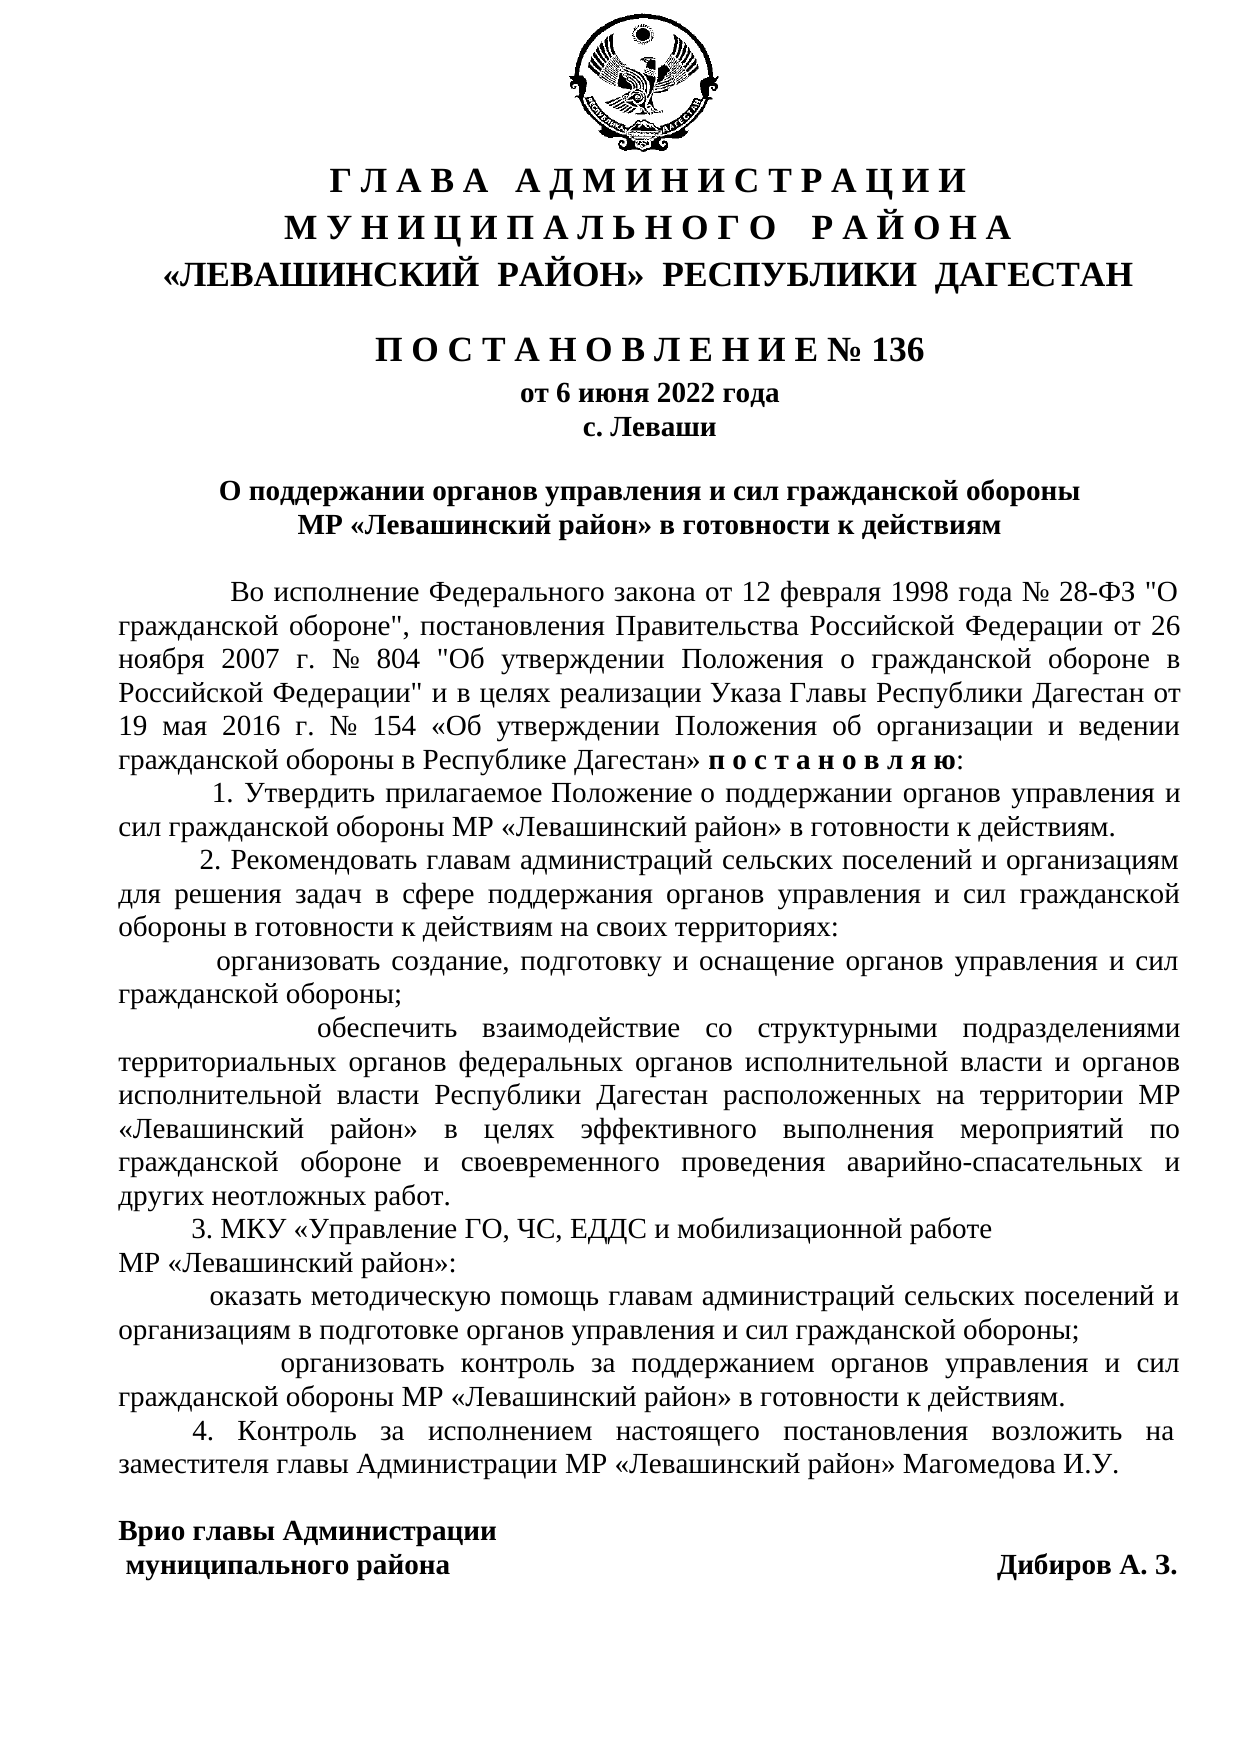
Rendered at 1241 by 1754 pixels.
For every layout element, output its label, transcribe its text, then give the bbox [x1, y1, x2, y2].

text П О С Т А Н О В Л Е Н И Е № 136 [118, 328, 1181, 369]
text МР «Левашинский район»: [118, 1245, 1181, 1278]
text 4. Контроль за исполнением настоящего постановления возложить на заместителя главы Администрации МР «Левашинский район» Магомедова И.У. [118, 1413, 1175, 1480]
text 1. Утвердить прилагаемое Положение о поддержании органов управления и сил гражданской обороны МР «Левашинский район» в готовности к действиям. [118, 775, 1181, 842]
text 2. Рекомендовать главам администраций сельских поселений и организациям для решения задач в сфере поддержания органов управления и сил гражданской обороны в готовности к действиям на своих территориях: [118, 842, 1181, 943]
text оказать методическую помощь главам администраций сельских поселений и организациям в подготовке органов управления и сил гражданской обороны; [118, 1278, 1181, 1346]
text Во исполнение Федерального закона от 12 февраля 1998 года № 28-ФЗ "О гражданской обороне", постановления Правительства Российской Федерации от 26 ноября 2007 г. № 804 "Об утверждении Положения о гражданской обороне в Российской Федерации" и в целях реализации Указа Главы Республики Дагестан от 19 мая 2016 г. № 154 «Об утверждении Положения об организации и ведении гражданской обороны в Республике Дагестан» п о с т а н о в л я ю: [118, 574, 1181, 775]
text организовать создание, подготовку и оснащение органов управления и сил гражданской обороны; [118, 943, 1181, 1010]
text муниципального района Дибиров А. З. [118, 1547, 1181, 1580]
text 3. МКУ «Управление ГО, ЧС, ЕДДС и мобилизационной работе [118, 1211, 1181, 1245]
text Врио главы Администрации [118, 1513, 1181, 1547]
text с. Леваши [118, 409, 1181, 442]
text от 6 июня 2022 года [118, 375, 1181, 409]
text обеспечить взаимодействие со структурными подразделениями территориальных органов федеральных органов исполнительной власти и органов исполнительной власти Республики Дагестан расположенных на территории МР «Левашинский район» в целях эффективного выполнения мероприятий по гражданской обороне и своевременного проведения аварийно-спасательных и других неотложных работ. [118, 1010, 1181, 1211]
picture [568, 11, 719, 154]
text О поддержании органов управления и сил гражданской обороны [118, 473, 1181, 507]
text организовать контроль за поддержанием органов управления и сил гражданской обороны МР «Левашинский район» в готовности к действиям. [118, 1346, 1181, 1413]
text МР «Левашинский район» в готовности к действиям [118, 507, 1181, 541]
subtitle «ЛЕВАШИНСКИЙ РАЙОН» РЕСПУБЛИКИ ДАГЕСТАН [103, 253, 1192, 294]
subtitle М У Н И Ц И П А Л Ь Н О Г О Р А Й О Н А [103, 206, 1192, 247]
subtitle Г Л А В А А Д М И Н И С Т Р А Ц И И [103, 44, 1192, 200]
